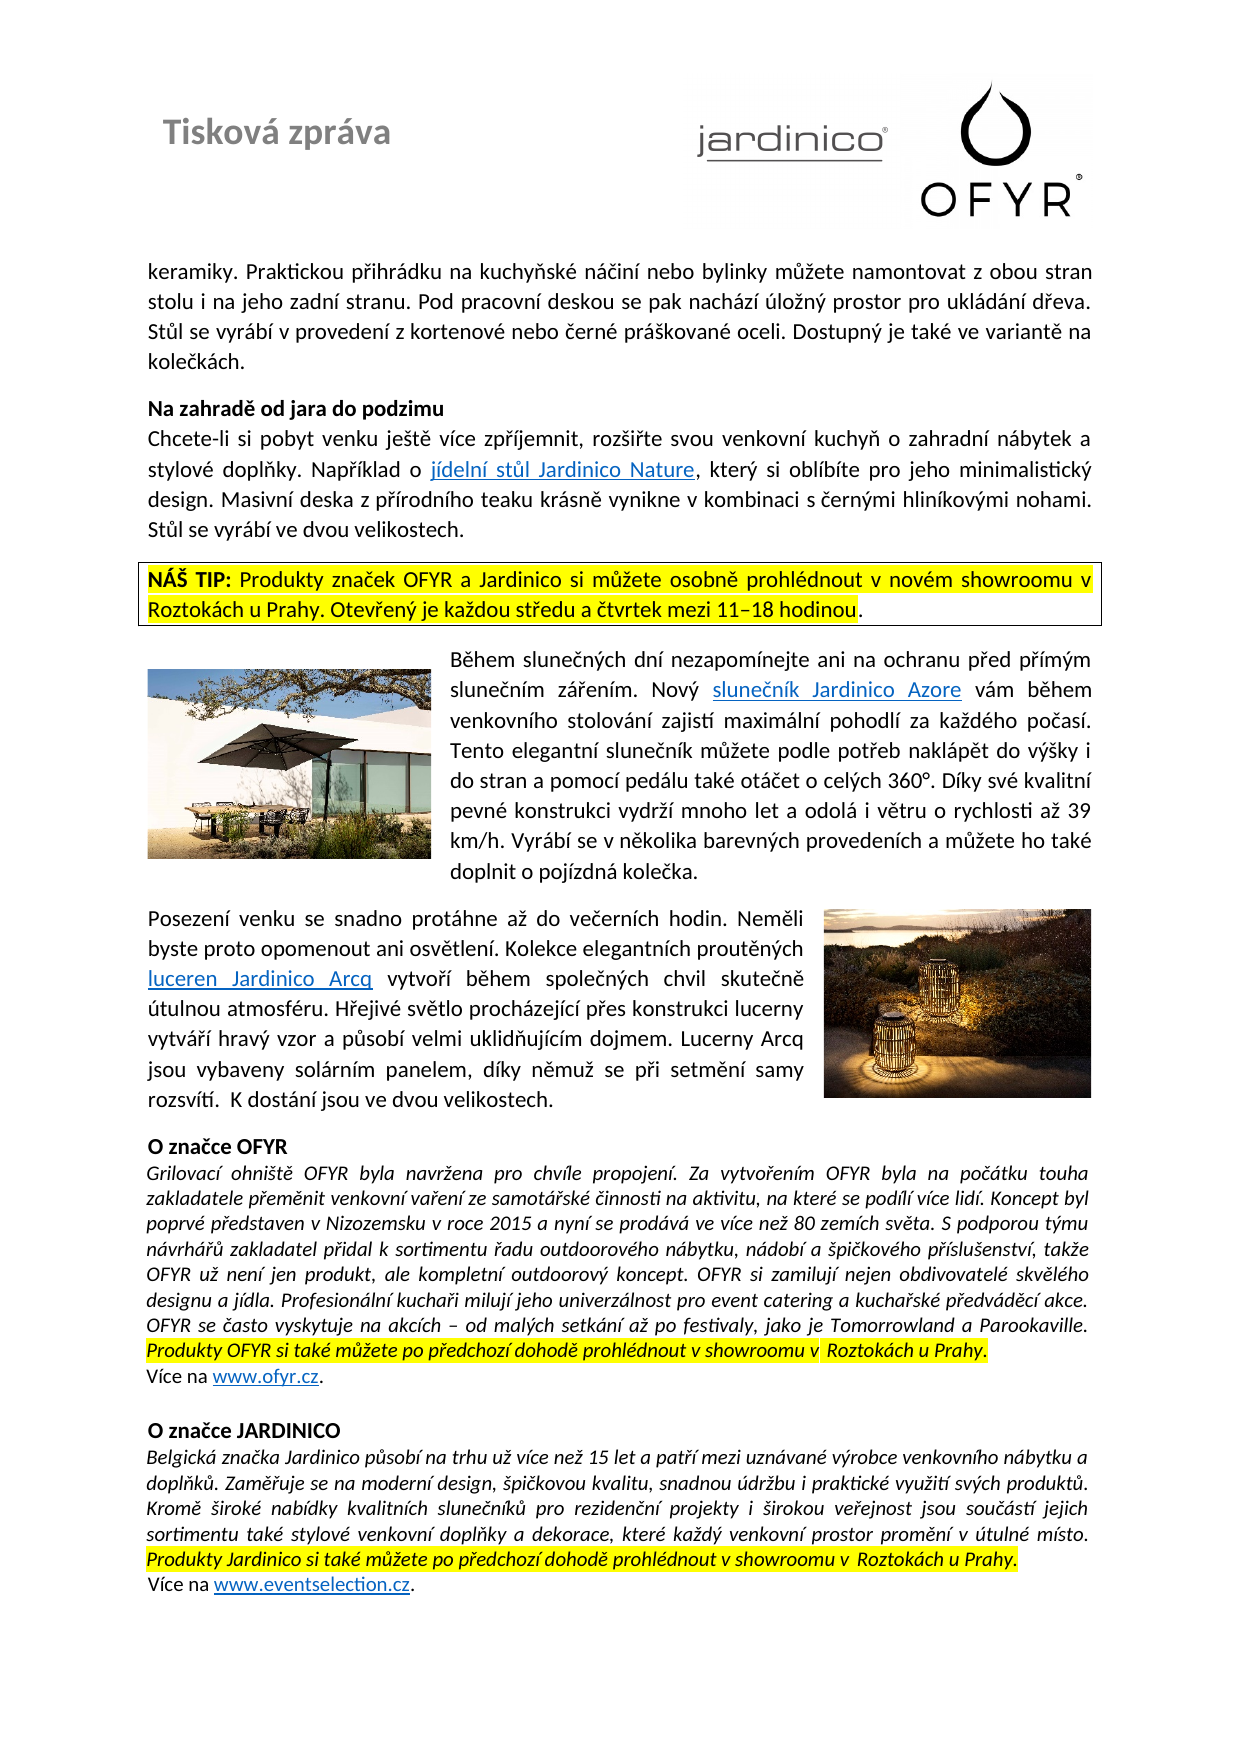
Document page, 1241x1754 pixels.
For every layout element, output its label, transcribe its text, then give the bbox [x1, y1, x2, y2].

text Grilovací ohniště OFYR byla navržena pro chvíle propojení. Za vytvořením OFYR byla na počátku touha zakladatele přeměnit venkovní vaření ze samotářské činnosti na aktivitu, na které se podílí více lidí. Koncept byl poprvé představen v Nizozemsku v roce 2015 a nyní se prodává ve více než 80 zemích světa. S podporou týmu návrhářů zakladatel přidal k sortimentu řadu outdoorového nábytku, nádobí a špičkového příslušenství, takže OFYR už není jen produkt, ale kompletní outdoorový koncept. OFYR si zamilují nejen obdivovatelé skvělého designu a jídla. Profesionální kuchaři milují jeho univerzálnost pro event catering a kuchařské předváděcí akce. OFYR se často vyskytuje na akcích – od malých setkání až po festivaly, jako je Tomorrowland a Parookaville. Produkty OFYR si také můžete po předchozí dohodě prohlédnout v showroomu v Roztokách u Prahy. [146, 1160, 1093, 1363]
text Chcete-li si pobyt venku ještě více zpříjemnit, rozšiřte svou venkovní kuchyň o zahradní nábytek a stylové doplňky. Například o jídelní stůl Jardinico Nature, který si oblíbíte pro jeho minimalistický design. Masivní deska z přírodního teaku krásně vynikne v kombinaci s černými hliníkovými nohami. Stůl se vyrábí ve dvou velikostech. [148, 424, 1093, 543]
text NÁŠ TIP: Produkty značek OFYR a Jardinico si můžete osobně prohlédnout v novém showroomu v Roztokách u Prahy. Otevřený je každou středu a čtvrtek mezi 11–18 hodinou. [139, 563, 1101, 625]
text Více na www.ofyr.cz. [146, 1363, 1093, 1388]
text Belgická značka Jardinico působí na trhu už více než 15 let a patří mezi uznávané výrobce venkovního nábytku a doplňků. Zaměřuje se na moderní design, špičkovou kvalitu, snadnou údržbu i praktické využití svých produktů. Kromě široké nabídky kvalitních slunečníků pro rezidenční projekty i širokou veřejnost jsou součástí jejich sortimentu také stylové venkovní doplňky a dekorace, které každý venkovní prostor promění v útulné místo. Produkty Jardinico si také můžete po předchozí dohodě prohlédnout v showroomu v Roztokách u Prahy. [146, 1444, 1093, 1572]
text Na zahradě od jara do podzimu [148, 394, 1093, 422]
text Více na www.eventselection.cz. [148, 1572, 1093, 1597]
picture [147, 669, 432, 859]
picture [823, 909, 1092, 1098]
text Během slunečných dní nezapomínejte ani na ochranu před přímým slunečním zářením. Nový slunečník Jardinico Azore vám během venkovního stolování zajistí maximální pohodlí za každého počasí. Tento elegantní slunečník můžete podle potřeb naklápět do výšky i do stran a pomocí pedálu také otáčet o celých 360°. Díky své kvalitní pevné konstrukci vydrží mnoho let a odolá i větru o rychlosti až 39 km/h. Vyrábí se v několika barevných provedeních a můžete ho také doplnit o pojízdná kolečka. [148, 645, 1093, 885]
text O značce OFYR [148, 1132, 1093, 1160]
text O značce JARDINICO [148, 1417, 1093, 1444]
picture [683, 73, 1093, 229]
